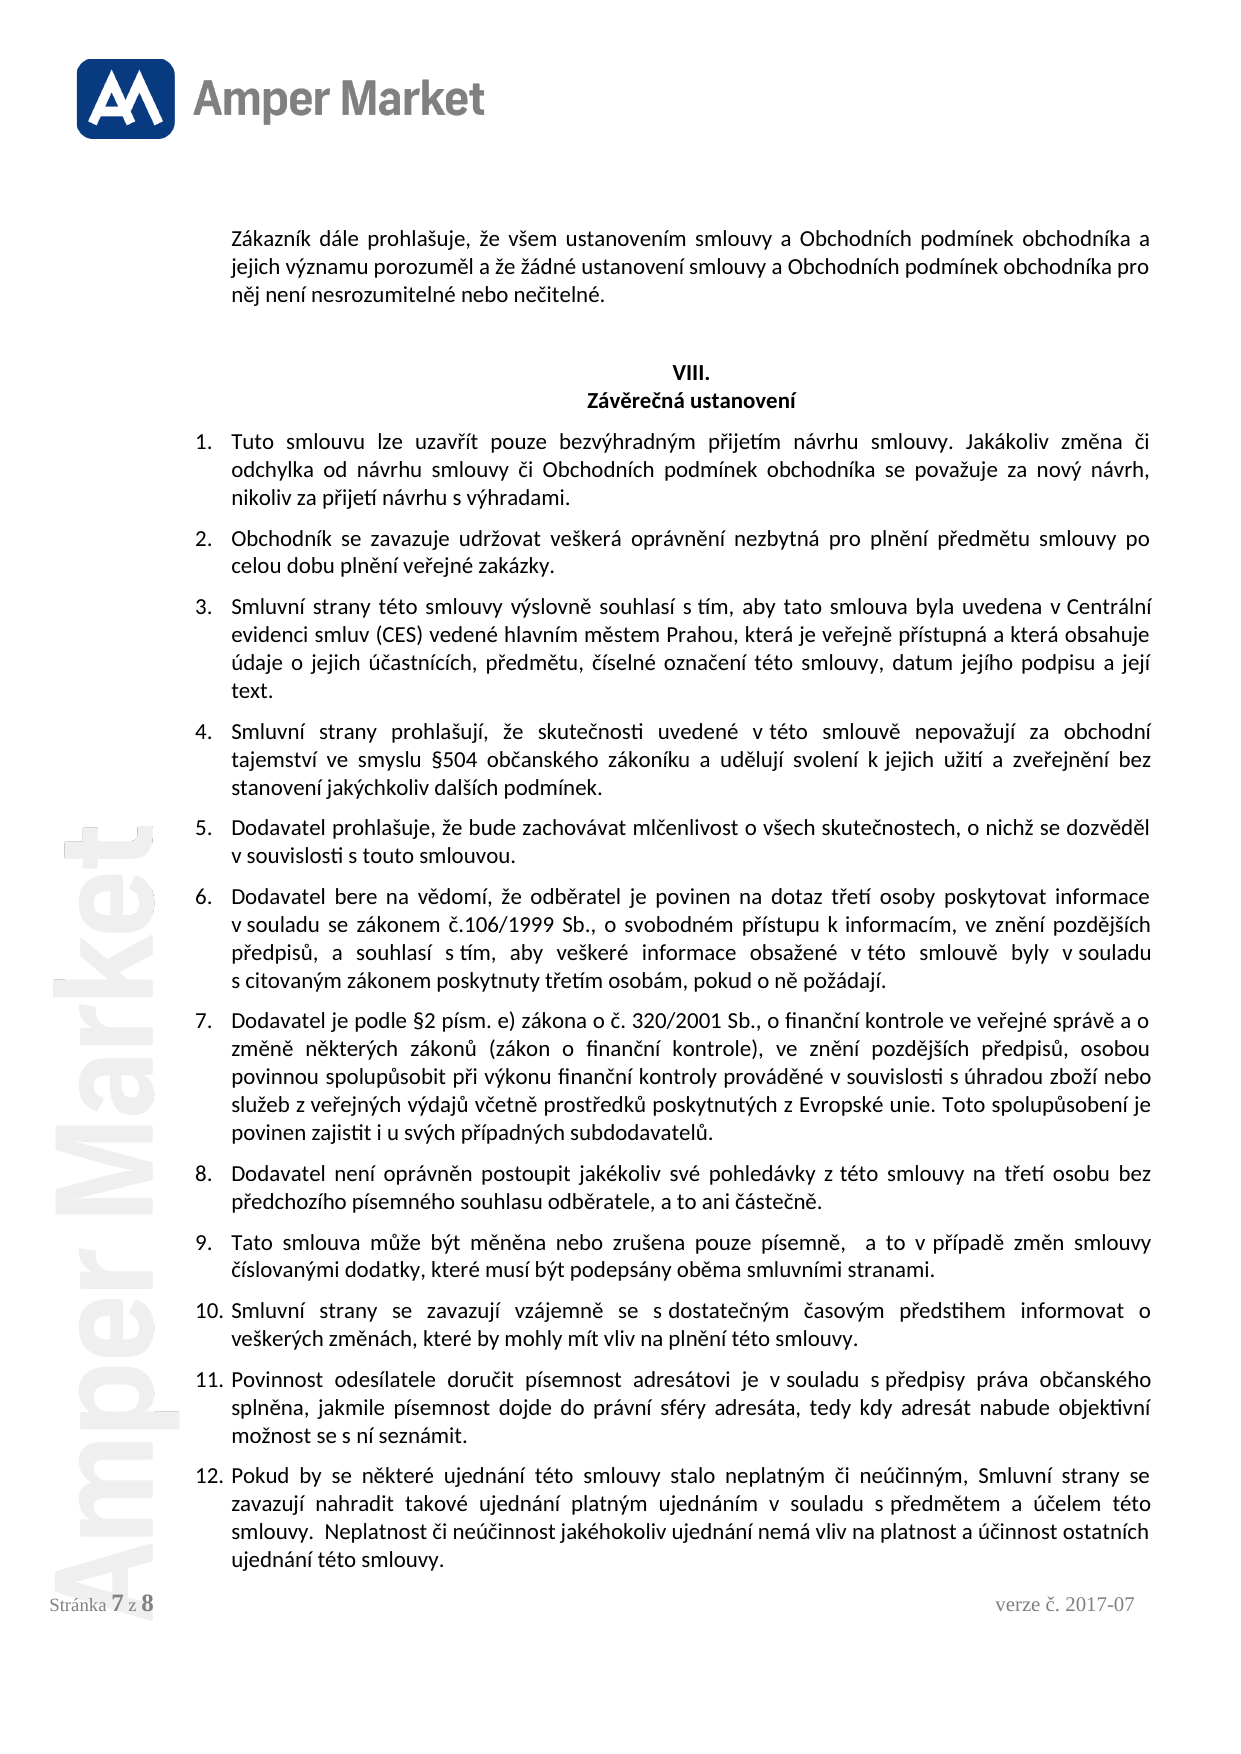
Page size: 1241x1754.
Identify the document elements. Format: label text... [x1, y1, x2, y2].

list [194, 224, 1152, 308]
list Smluvní strany prohlašují, že skutečnosti uvedené v této smlouvě nepovažují za obchodní tajemství ve smyslu §504 občanského zákoníku a udělují svolení k jejich užití a zveřejnění bez stanovení jakýchkoliv dalších podmínek. [195, 717, 1152, 801]
list Smluvní strany se zavazují vzájemně se s dostatečným časovým předstihem informovat o veškerých změnách, které by mohly mít vliv na plnění této smlouvy. [195, 1296, 1152, 1352]
list Dodavatel je podle §2 písm. e) zákona o č. 320/2001 Sb., o finanční kontrole ve veřejné správě a o změně některých zákonů (zákon o finanční kontrole), ve znění pozdějších předpisů, osobou povinnou spolupůsobit při výkonu finanční kontroly prováděné v souvislosti s úhradou zboží nebo služeb z veřejných výdajů včetně prostředků poskytnutých z Evropské unie. Toto spolupůsobení je povinen zajistit i u svých případných subdodavatelů. [195, 1006, 1152, 1147]
list Dodavatel prohlašuje, že bude zachovávat mlčenlivost o všech skutečnostech, o nichž se dozvěděl v souvislosti s touto smlouvou. [195, 813, 1152, 869]
list Tuto smlouvu lze uzavřít pouze bezvýhradným přijetím návrhu smlouvy. Jakákoliv změna či odchylka od návrhu smlouvy či Obchodních podmínek obchodníka se považuje za nový návrh, nikoliv za přijetí návrhu s výhradami. [195, 427, 1152, 511]
list Obchodník se zavazuje udržovat veškerá oprávnění nezbytná pro plnění předmětu smlouvy po celou dobu plnění veřejné zakázky. [195, 524, 1152, 580]
list Povinnost odesílatele doručit písemnost adresátovi je v souladu s předpisy práva občanského splněna, jakmile písemnost dojde do právní sféry adresáta, tedy kdy adresát nabude objektivní možnost se s ní seznámit. [195, 1365, 1152, 1449]
list Dodavatel není oprávněn postoupit jakékoliv své pohledávky z této smlouvy na třetí osobu bez předchozího písemného souhlasu odběratele, a to ani částečně. [195, 1159, 1152, 1215]
picture [76, 59, 485, 139]
picture [53, 826, 180, 1621]
text VIII. [231, 358, 1152, 387]
list Dodavatel bere na vědomí, že odběratel je povinen na dotaz třetí osoby poskytovat informace v souladu se zákonem č.106/1999 Sb., o svobodném přístupu k informacím, ve znění pozdějších předpisů, a souhlasí s tím, aby veškeré informace obsažené v této smlouvě byly v souladu s citovaným zákonem poskytnuty třetím osobám, pokud o ně požádají. [195, 882, 1152, 994]
list Tato smlouva může být měněna nebo zrušena pouze písemně, a to v případě změn smlouvy číslovanými dodatky, které musí být podepsány oběma smluvními stranami. [195, 1228, 1152, 1284]
list Smluvní strany této smlouvy výslovně souhlasí s tím, aby tato smlouva byla uvedena v Centrální evidenci smluv (CES) vedené hlavním městem Prahou, která je veřejně přístupná a která obsahuje údaje o jejich účastnících, předmětu, číselné označení této smlouvy, datum jejího podpisu a její text. [195, 592, 1152, 704]
list Pokud by se některé ujednání této smlouvy stalo neplatným či neúčinným, Smluvní strany se zavazují nahradit takové ujednání platným ujednáním v souladu s předmětem a účelem této smlouvy. Neplatnost či neúčinnost jakéhokoliv ujednání nemá vliv na platnost a účinnost ostatních ujednání této smlouvy. [195, 1461, 1152, 1573]
text Závěrečná ustanovení [231, 387, 1152, 414]
